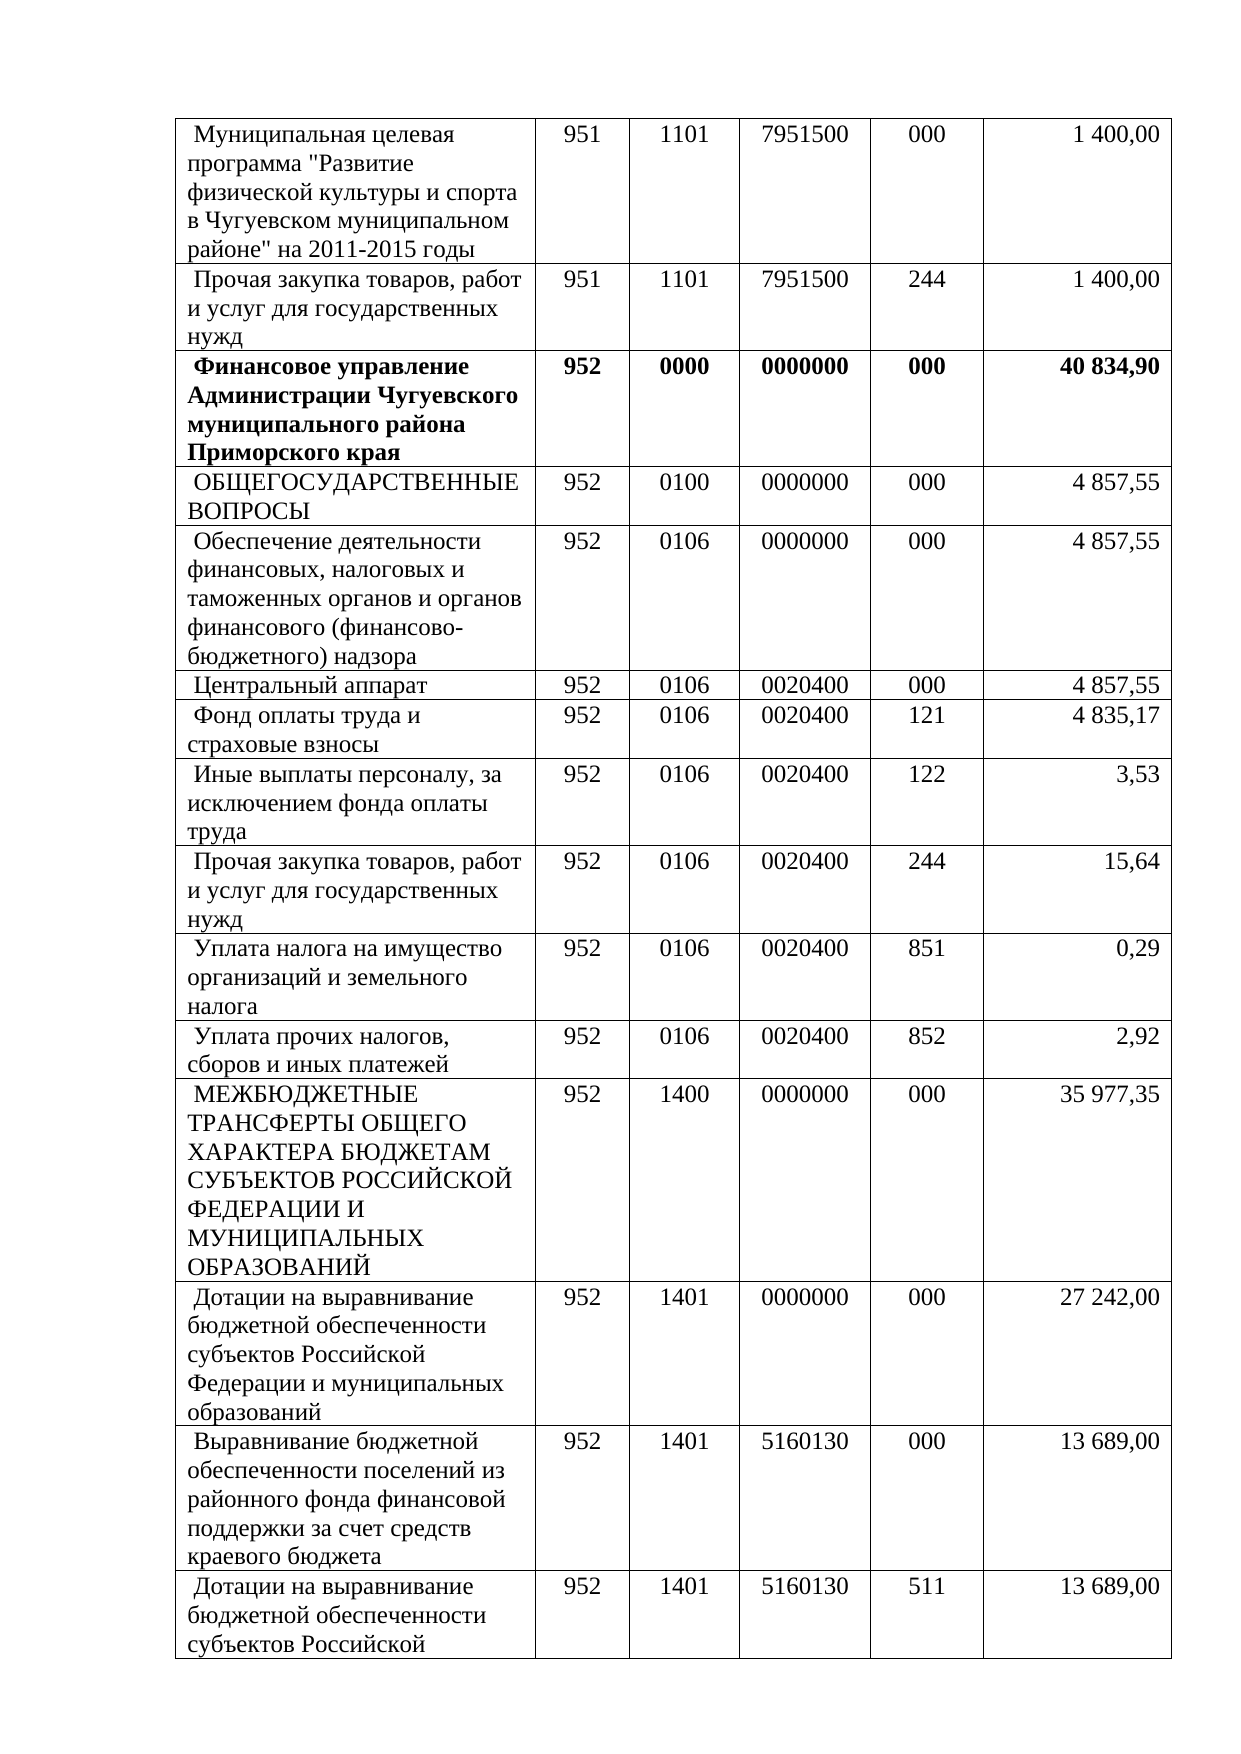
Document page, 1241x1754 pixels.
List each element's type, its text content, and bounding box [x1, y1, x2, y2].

table_cell 4 857,55 [984, 671, 1171, 699]
table_cell 000 [871, 119, 983, 263]
table_cell 5160130 [740, 1571, 870, 1657]
table_cell 0000000 [740, 351, 870, 466]
table_cell 000 [871, 526, 983, 669]
table_cell 952 [536, 526, 629, 669]
table_cell 4 857,55 [984, 526, 1171, 669]
table_cell Фонд оплаты труда и страховые взносы [176, 700, 535, 758]
table_cell 000 [871, 1282, 983, 1425]
table_cell ОБЩЕГОСУДАРСТВЕННЫЕ ВОПРОСЫ [176, 467, 535, 525]
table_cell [176, 1571, 535, 1657]
table_cell 121 [871, 700, 983, 758]
table_cell 0020400 [740, 1021, 870, 1078]
table_cell 0020400 [740, 846, 870, 932]
table_cell 244 [871, 846, 983, 932]
table_cell 0020400 [740, 759, 870, 845]
table_cell 0106 [630, 846, 739, 932]
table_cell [176, 264, 535, 350]
table_cell 1401 [630, 1571, 739, 1657]
table_cell 952 [536, 1021, 629, 1078]
table_cell Центральный аппарат [176, 671, 535, 699]
table_cell Выравнивание бюджетной обеспеченности поселений из районного фонда финансовой поддержки за счет средств краевого бюджета [176, 1426, 535, 1570]
table_cell 000 [871, 467, 983, 525]
table_cell 000 [871, 351, 983, 466]
table_cell 1 400,00 [984, 264, 1171, 350]
table_cell Уплата прочих налогов, сборов и иных платежей [176, 1021, 535, 1078]
table_cell 951 [536, 264, 629, 350]
table_cell 2,92 [984, 1021, 1171, 1078]
table_cell 0020400 [740, 700, 870, 758]
table_cell 952 [536, 671, 629, 699]
table_cell 952 [536, 467, 629, 525]
table_cell Муниципальная целевая программа "Развитие физической культуры и спорта в Чугуевском муниципальном районе" на 2011-2015 годы [176, 119, 535, 263]
table_cell 15,64 [984, 846, 1171, 932]
table_cell 952 [536, 1426, 629, 1570]
table_cell 952 [536, 846, 629, 932]
table_cell Обеспечение деятельности финансовых, налоговых и таможенных органов и органов финансового (финансово-бюджетного) надзора [176, 526, 535, 669]
table_cell Финансовое управление Администрации Чугуевского муниципального района Приморского края [176, 351, 535, 466]
table_cell 7951500 [740, 119, 870, 263]
table_cell 0000 [630, 351, 739, 466]
table_cell 0000000 [740, 1282, 870, 1425]
table_cell 952 [536, 1282, 629, 1425]
table_cell 952 [536, 700, 629, 758]
table_cell 4 857,55 [984, 467, 1171, 525]
table_cell 13 689,00 [984, 1426, 1171, 1570]
table_cell 5160130 [740, 1426, 870, 1570]
table_cell МЕЖБЮДЖЕТНЫЕ ТРАНСФЕРТЫ ОБЩЕГО ХАРАКТЕРА БЮДЖЕТАМ СУБЪЕКТОВ РОССИЙСКОЙ ФЕДЕРАЦИИ И МУНИЦИПАЛЬНЫХ ОБРАЗОВАНИЙ [176, 1079, 535, 1281]
table_cell 0000000 [740, 1079, 870, 1281]
table_cell 122 [871, 759, 983, 845]
table_cell 1101 [630, 119, 739, 263]
table_cell 952 [536, 934, 629, 1020]
table_cell 1401 [630, 1426, 739, 1570]
table_cell 1 400,00 [984, 119, 1171, 263]
table_cell 244 [871, 264, 983, 350]
table_cell 1101 [630, 264, 739, 350]
table_cell 0106 [630, 759, 739, 845]
table_cell 3,53 [984, 759, 1171, 845]
table_cell 000 [871, 1079, 983, 1281]
table_cell 000 [871, 1426, 983, 1570]
table_cell 0106 [630, 700, 739, 758]
table_cell 952 [536, 1079, 629, 1281]
table_cell 40 834,90 [984, 351, 1171, 466]
table_cell 0100 [630, 467, 739, 525]
table_cell 0106 [630, 1021, 739, 1078]
table_cell 7951500 [740, 264, 870, 350]
table_cell 952 [536, 1571, 629, 1657]
table_cell 13 689,00 [984, 1571, 1171, 1657]
table_cell Прочая закупка товаров, работ и услуг для государственных нужд [176, 846, 535, 932]
table_cell 1401 [630, 1282, 739, 1425]
table_cell 0106 [630, 671, 739, 699]
table_cell 000 [871, 671, 983, 699]
table_cell 952 [536, 759, 629, 845]
table_cell Уплата налога на имущество организаций и земельного налога [176, 934, 535, 1020]
table_cell 0020400 [740, 671, 870, 699]
table_cell 0106 [630, 526, 739, 669]
table_cell Дотации на выравнивание бюджетной обеспеченности субъектов Российской Федерации и муниципальных образований [176, 1282, 535, 1425]
table_cell 0020400 [740, 934, 870, 1020]
table_cell 35 977,35 [984, 1079, 1171, 1281]
table_cell 952 [536, 351, 629, 466]
table_cell 852 [871, 1021, 983, 1078]
table_cell 4 835,17 [984, 700, 1171, 758]
table_cell 0106 [630, 934, 739, 1020]
table_cell 511 [871, 1571, 983, 1657]
table_cell 951 [536, 119, 629, 263]
table_cell 0,29 [984, 934, 1171, 1020]
table_cell 1400 [630, 1079, 739, 1281]
table_cell 0000000 [740, 467, 870, 525]
table_cell 851 [871, 934, 983, 1020]
table_cell 0000000 [740, 526, 870, 669]
table_cell 27 242,00 [984, 1282, 1171, 1425]
table_cell Иные выплаты персоналу, за исключением фонда оплаты труда [176, 759, 535, 845]
